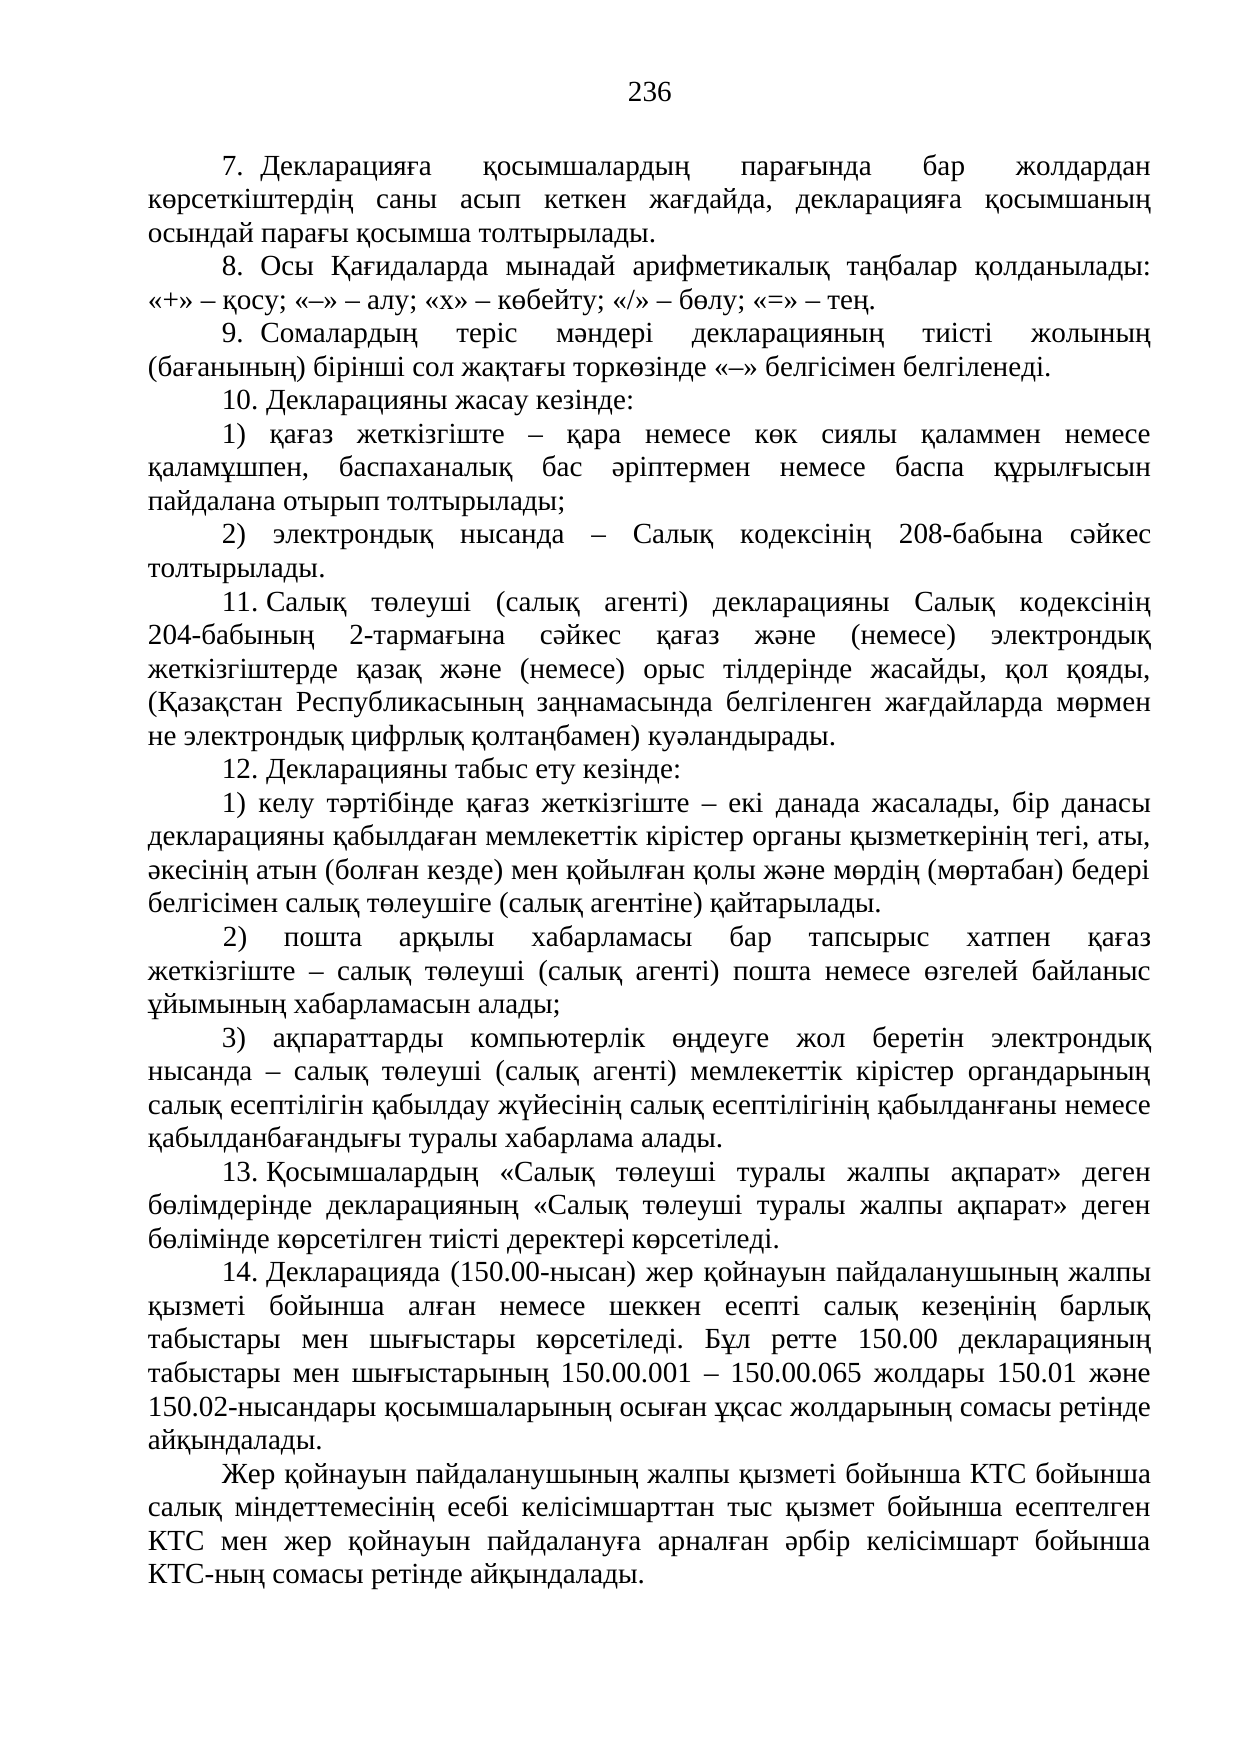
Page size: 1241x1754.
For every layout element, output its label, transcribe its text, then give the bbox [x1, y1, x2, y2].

list Декларацияны жасау кезінде: [148, 382, 1152, 416]
list Сомалардың теріс мәндері декларацияның тиісті жолының (бағанының) бірінші сол жақтағы торкөзінде «–» белгісімен белгіленеді. [148, 315, 1152, 382]
text 2) электрондық нысанда – Салық кодексінің 208-бабына сәйкес толтырылады. [148, 517, 1152, 584]
text 1) қағаз жеткізгіште – қара немесе көк сиялы қаламмен немесе қаламұшпен, баспаханалық бас әріптермен немесе баспа құрылғысын пайдалана отырып толтырылады; [148, 416, 1152, 517]
list Декларацияға қосымшалардың парағында бар жолдардан көрсеткіштердің саны асып кеткен жағдайда, декларацияға қосымшаның осындай парағы қосымша толтырылады. [148, 148, 1152, 248]
list Декларацияда (150.00-нысан) жер қойнауын пайдаланушының жалпы қызметі бойынша алған немесе шеккен есепті салық кезеңінің барлық табыстары мен шығыстары көрсетіледі. Бұл ретте 150.00 декларацияның табыстары мен шығыстарының 150.00.001 – 150.00.065 жолдары 150.01 және 150.02-нысандары қосымшаларының осыған ұқсас жолдарының сомасы ретінде айқындалады. [148, 1254, 1152, 1456]
list Декларацияны табыс ету кезінде: [148, 751, 1152, 785]
text 2) пошта арқылы хабарламасы бар тапсырыс хатпен қағаз жеткізгіште – салық төлеуші (салық агенті) пошта немесе өзгелей байланыс ұйымының хабарламасын алады; [148, 919, 1152, 1020]
text Жер қойнауын пайдаланушының жалпы қызметі бойынша КТС бойынша салық міндеттемесінің есебі келісімшарттан тыс қызмет бойынша есептелген КТС мен жер қойнауын пайдалануға арналған әрбір келісімшарт бойынша КТС-ның сомасы ретінде айқындалады. [148, 1456, 1152, 1590]
list Қосымшалардың «Салық төлеуші туралы жалпы ақпарат» деген бөлімдерінде декларацияның «Салық төлеуші туралы жалпы ақпарат» деген бөлімінде көрсетілген тиісті деректері көрсетіледі. [148, 1154, 1152, 1254]
list Салық төлеуші (салық агенті) декларацияны Салық кодексінің 204-бабының 2-тармағына сәйкес қағаз және (немесе) электрондық жеткізгіштерде қазақ және (немесе) орыс тілдерінде жасайды, қол қояды, (Қазақстан Республикасының заңнамасында белгіленген жағдайларда мөрмен не электрондық цифрлық қолтаңбамен) куәландырады. [148, 584, 1152, 751]
text 1) келу тәртібінде қағаз жеткізгіште – екі данада жасалады, бір данасы декларацияны қабылдаған мемлекеттік кірістер органы қызметкерінің тегі, аты, әкесінің атын (болған кезде) мен қойылған қолы және мөрдің (мөртабан) бедері белгісімен салық төлеушіге (салық агентіне) қайтарылады. [148, 785, 1152, 919]
text 3) ақпараттарды компьютерлік өңдеуге жол беретін электрондық нысанда – салық төлеуші (салық агенті) мемлекеттік кірістер органдарының салық есептілігін қабылдау жүйесінің салық есептілігінің қабылданғаны немесе қабылданбағандығы туралы хабарлама алады. [148, 1020, 1152, 1154]
list Осы Қағидаларда мынадай арифметикалық таңбалар қолданылады: «+» – қосу; «–» – алу; «х» – көбейту; «/» – бөлу; «=» – тең. [148, 248, 1152, 315]
